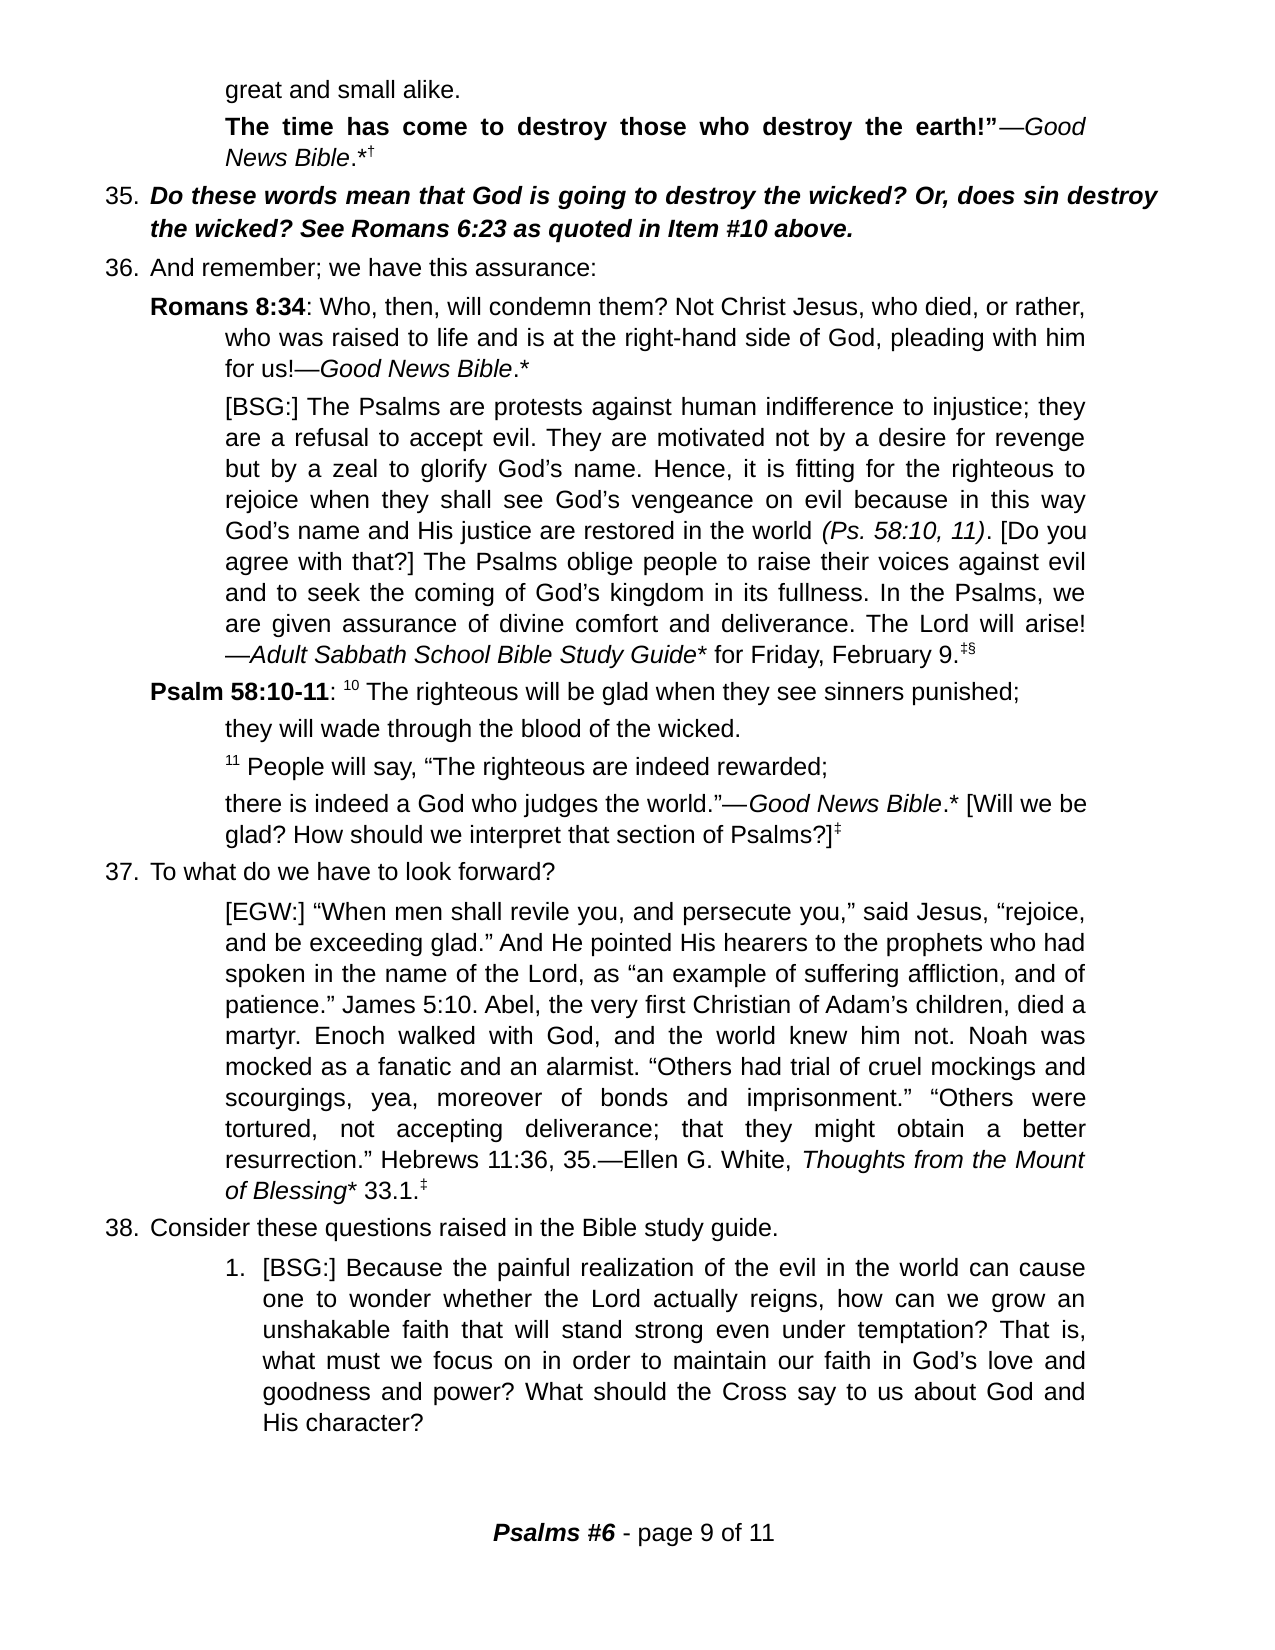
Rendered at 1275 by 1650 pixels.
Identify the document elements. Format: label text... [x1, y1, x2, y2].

list 11 People will say, “The righteous are indeed rewarded; [225, 752, 1087, 781]
list they will wade through the blood of the wicked. [225, 714, 1087, 743]
list To what do we have to look forward? [105, 857, 1162, 886]
list [BSG:] The Psalms are protests against human indifference to injustice; they are a refusal to accept evil. They are motivated not by a desire for revenge but by a zeal to glorify God’s name. Hence, it is fitting for the righteous to rejoice when they shall see God’s vengeance on evil because in this way God’s name and His justice are restored in the world (Ps. 58:10, 11). [Do you agree with that?] The Psalms oblige people to raise their voices against evil and to seek the coming of God’s kingdom in its fullness. In the Psalms, we are given assurance of divine comfort and deliverance. The Lord will arise!―Adult Sabbath School Bible Study Guide* for Friday, February 9.‡§ [225, 392, 1087, 669]
list Psalm 58:10-11: 10 The righteous will be glad when they see sinners punished; [150, 677, 1087, 706]
list [EGW:] “When men shall revile you, and persecute you,” said Jesus, “rejoice, and be exceeding glad.” And He pointed His hearers to the prophets who had spoken in the name of the Lord, as “an example of suffering affliction, and of patience.” James 5:10. Abel, the very first Christian of Adam’s children, died a martyr. Enoch walked with God, and the world knew him not. Noah was mocked as a fanatic and an alarmist. “Others had trial of cruel mockings and scourgings, yea, moreover of bonds and imprisonment.” “Others were tortured, not accepting deliverance; that they might obtain a better resurrection.” Hebrews 11:36, 35.—Ellen G. White, Thoughts from the Mount of Blessing* 33.1.‡ [225, 897, 1087, 1205]
list great and small alike. [225, 75, 1087, 104]
list Do these words mean that God is going to destroy the wicked? Or, does sin destroy the wicked? See Romans 6:23 as quoted in Item #10 above. [105, 181, 1162, 242]
list Consider these questions raised in the Bible study guide. [105, 1213, 1162, 1242]
list Romans 8:34: Who, then, will condemn them? Not Christ Jesus, who died, or rather, who was raised to life and is at the right-hand side of God, pleading with him for us!—Good News Bible.* [150, 292, 1087, 383]
list And remember; we have this assurance: [105, 253, 1162, 282]
list The time has come to destroy those who destroy the earth!”—Good News Bible.*† [225, 112, 1087, 172]
list there is indeed a God who judges the world.”—Good News Bible.* [Will we be glad? How should we interpret that section of Psalms?]‡ [225, 789, 1087, 849]
list [BSG:] Because the painful realization of the evil in the world can cause one to wonder whether the Lord actually reigns, how can we grow an unshakable faith that will stand strong even under temptation? That is, what must we focus on in order to maintain our faith in God’s love and goodness and power? What should the Cross say to us about God and His character? [225, 1253, 1087, 1437]
